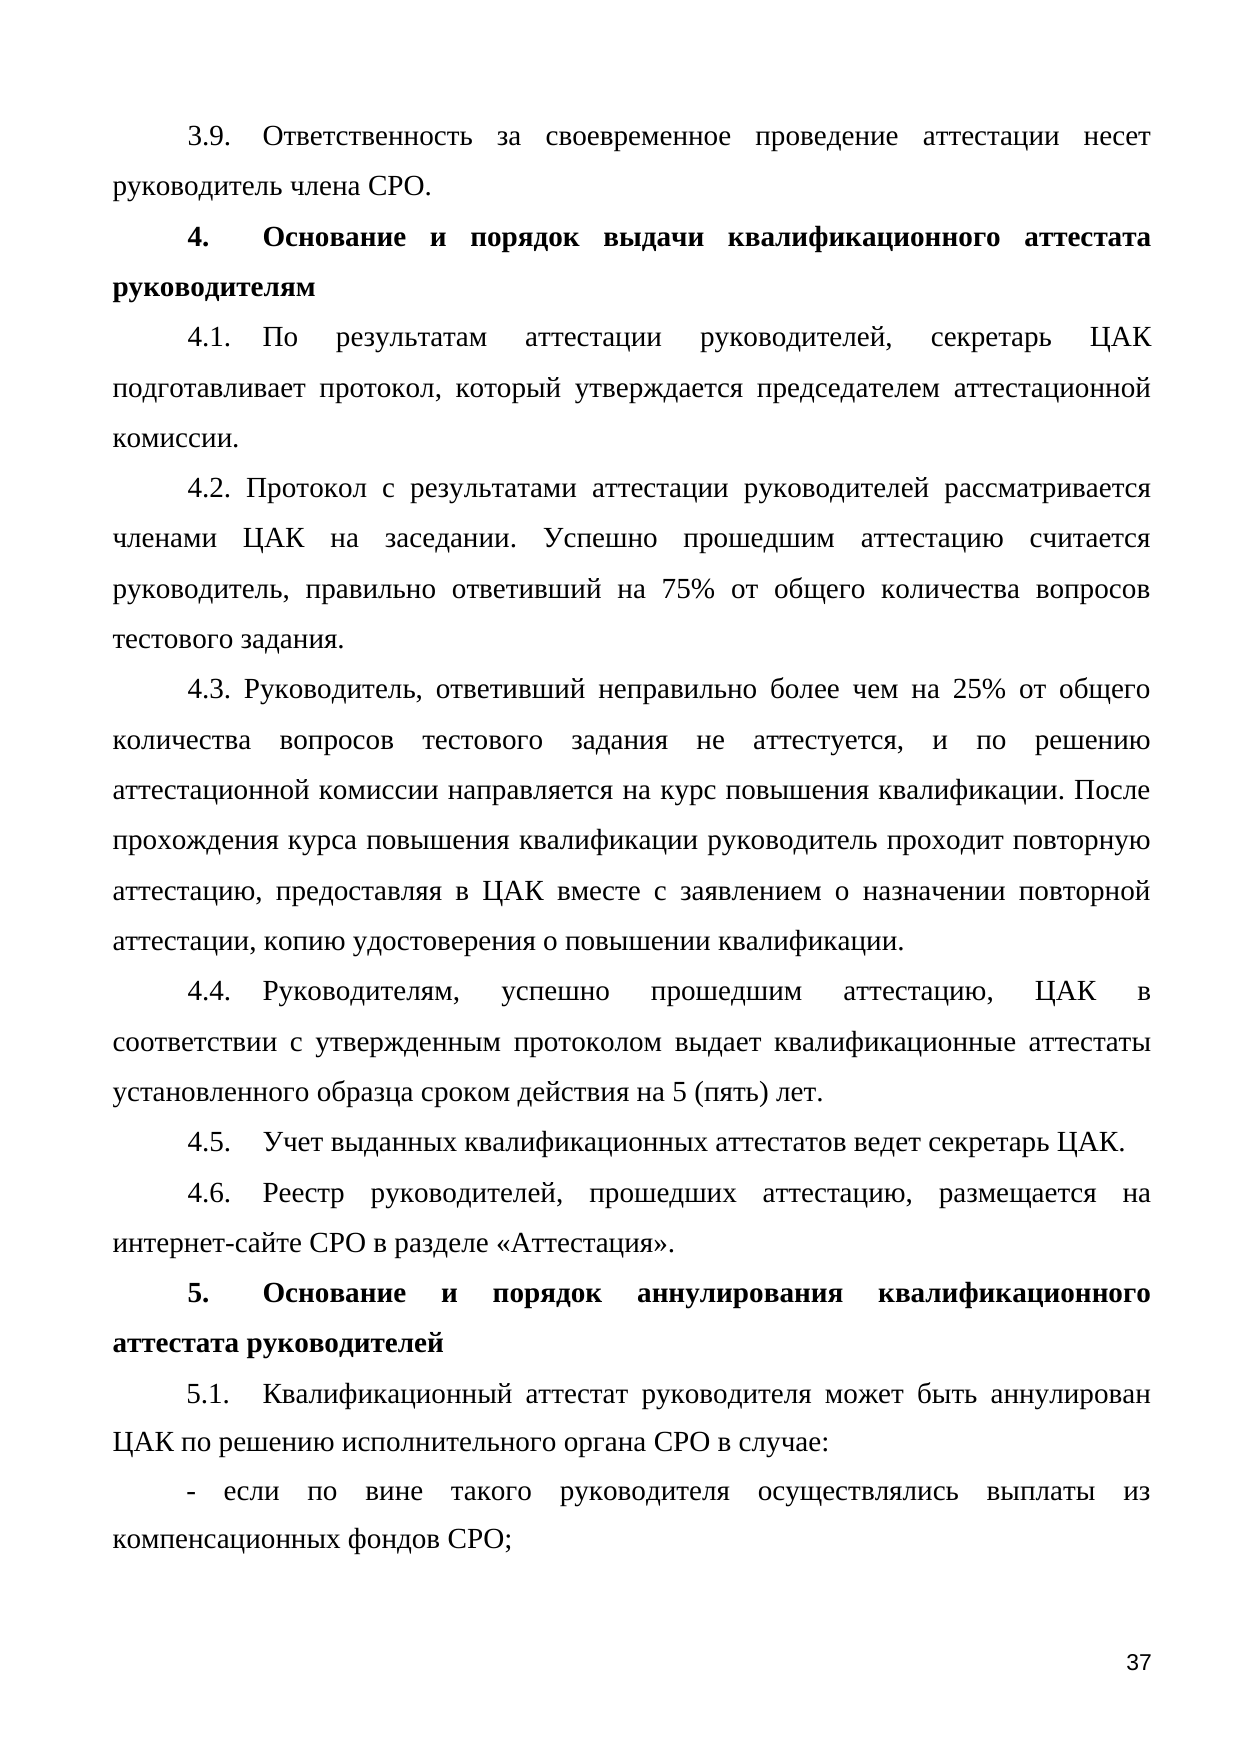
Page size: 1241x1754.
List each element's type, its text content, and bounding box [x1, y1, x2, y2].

list Основание и порядок аннулирования квалификационного аттестата руководителей [112, 1275, 1152, 1359]
text 3.9. Ответственность за своевременное проведение аттестации несет руководитель члена СРО. [112, 118, 1152, 202]
list По результатам аттестации руководителей, секретарь ЦАК подготавливает протокол, который утверждается председателем аттестационной комиссии. [112, 319, 1152, 453]
text - если по вине такого руководителя осуществлялись выплаты из компенсационных фондов СРО; [112, 1473, 1152, 1555]
text 4.6. Реестр руководителей, прошедших аттестацию, размещается на интернет-сайте СРО в разделе «Аттестация». [112, 1175, 1152, 1258]
list Основание и порядок выдачи квалификационного аттестата руководителям [112, 219, 1152, 303]
text 4.3. Руководитель, ответивший неправильно более чем на 25% от общего количества вопросов тестового задания не аттестуется, и по решению аттестационной комиссии направляется на курс повышения квалификации. После прохождения курса повышения квалификации руководитель проходит повторную аттестацию, предоставляя в ЦАК вместе с заявлением о назначении повторной аттестации, копию удостоверения о повышении квалификации. [112, 672, 1152, 957]
text 4.5. Учет выданных квалификационных аттестатов ведет секретарь ЦАК. [112, 1124, 1152, 1158]
text 4.4. Руководителям, успешно прошедшим аттестацию, ЦАК в соответствии с утвержденным протоколом выдает квалификационные аттестаты установленного образца сроком действия на 5 (пять) лет. [112, 973, 1152, 1108]
text 5.1. Квалификационный аттестат руководителя может быть аннулирован ЦАК по решению исполнительного органа СРО в случае: [112, 1376, 1152, 1458]
text 4.2. Протокол с результатами аттестации руководителей рассматривается членами ЦАК на заседании. Успешно прошедшим аттестацию считается руководитель, правильно ответивший на 75% от общего количества вопросов тестового задания. [112, 470, 1152, 655]
